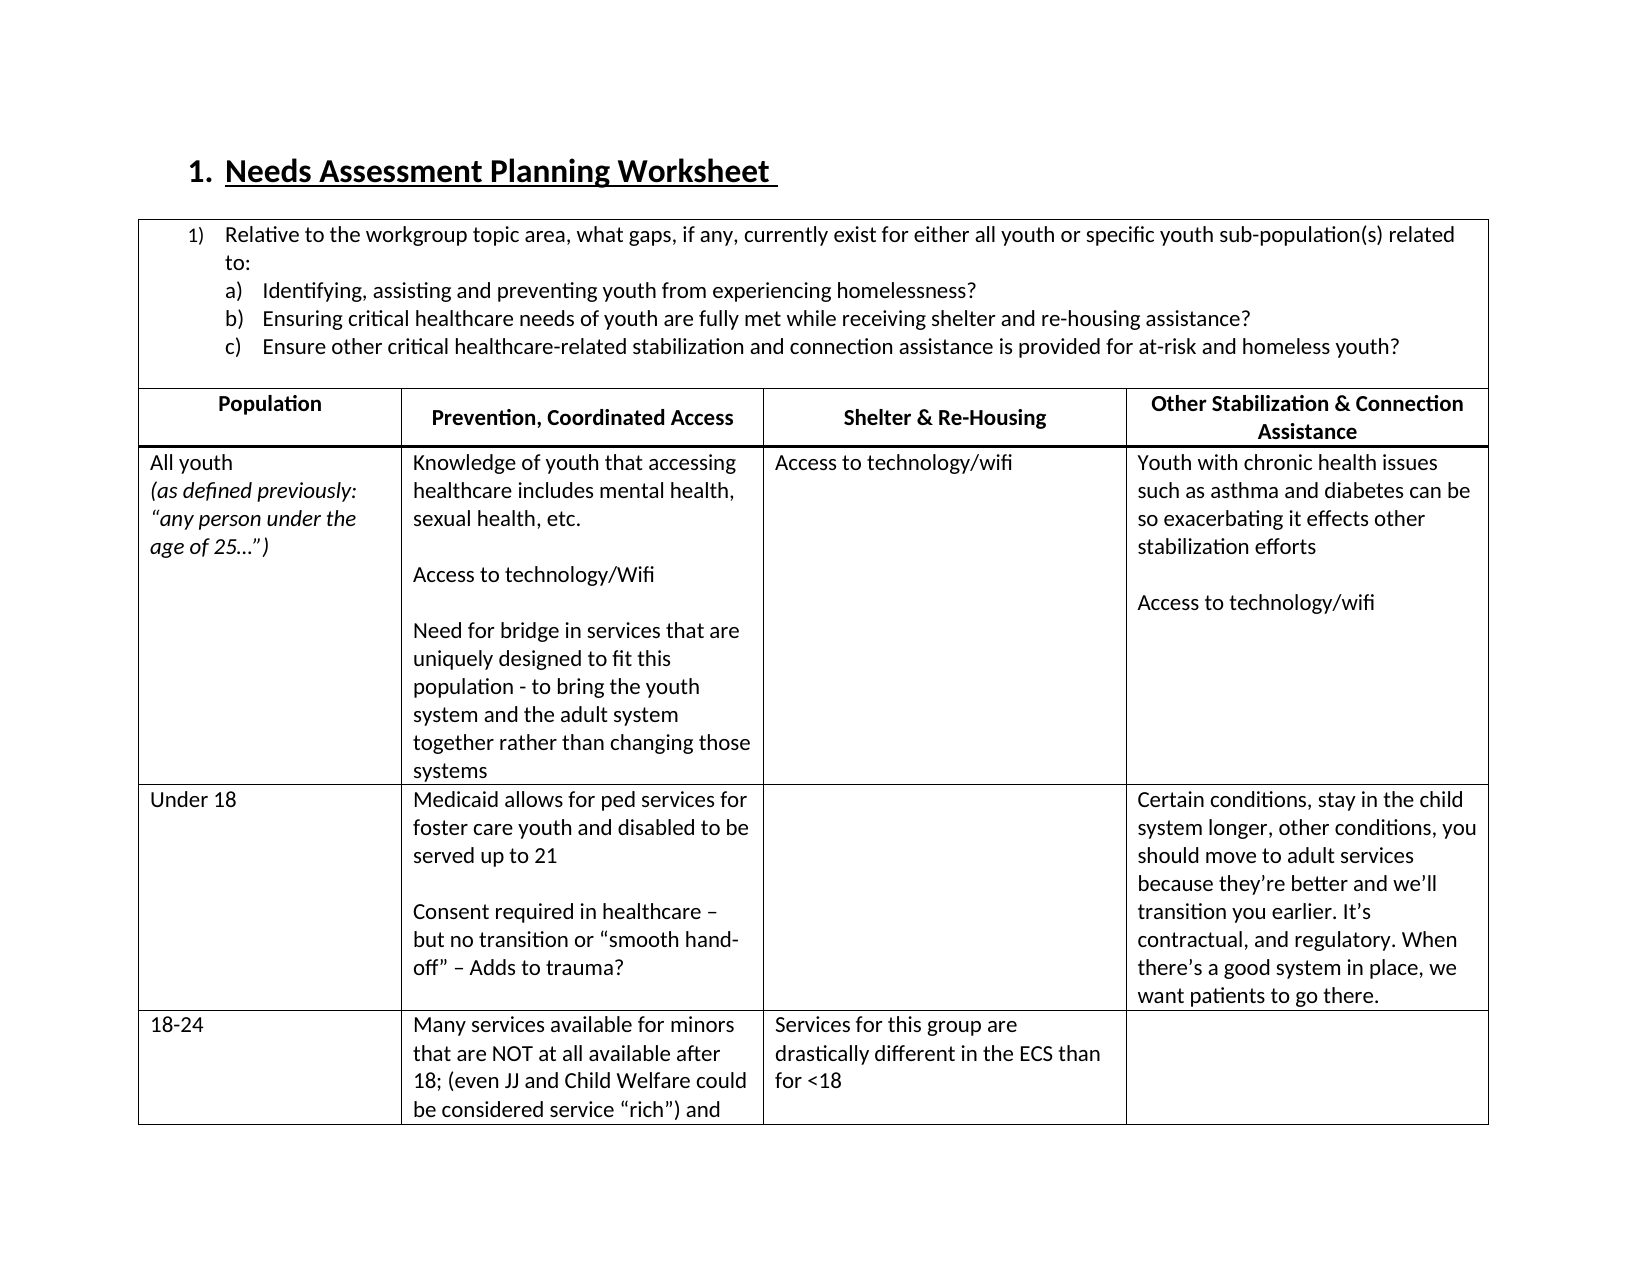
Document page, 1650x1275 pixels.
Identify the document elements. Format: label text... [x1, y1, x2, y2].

table_cell Certain conditions, stay in the child system longer, other conditions, you should move to adult services because they’re better and we’ll transition you earlier. It’s contractual, and regulatory. When there’s a good system in place, we want patients to go there. [1127, 785, 1488, 1009]
table_cell Youth with chronic health issues such as asthma and diabetes can be so exacerbating it effects other stabilization efforts Access to technology/wifi [1127, 448, 1488, 784]
list Needs Assessment Planning Worksheet [187, 150, 1500, 191]
table_cell Population [139, 389, 401, 445]
table_cell Knowledge of youth that accessing healthcare includes mental health, sexual health, etc. Access to technology/Wifi Need for bridge in services that are uniquely designed to fit this population - to bring the youth system and the adult system together rather than changing those systems [402, 448, 763, 784]
table_cell Prevention, Coordinated Access [402, 389, 763, 445]
table_cell [1127, 1011, 1488, 1124]
table_cell All youth (as defined previously: “any person under the age of 25…”) [139, 448, 401, 784]
table_cell Medicaid allows for ped services for foster care youth and disabled to be served up to 21 Consent required in healthcare – but no transition or “smooth hand-off” – Adds to trauma? [402, 785, 763, 1009]
table_cell Under 18 [139, 785, 401, 1009]
table_cell Other Stabilization & Connection Assistance [1127, 389, 1488, 445]
table_cell Shelter & Re-Housing [764, 389, 1126, 445]
table_header Relative to the workgroup topic area, what gaps, if any, currently exist for either all youth or specific youth sub-population(s) related to: Identifying, assisting and preventing youth from experiencing homelessness? Ensuring critical healthcare needs of youth are fully met while receiving shelter and re-housing assistance? Ensure other critical healthcare-related stabilization and connection assistance is provided for at-risk and homeless youth? [139, 220, 1488, 388]
table_cell [764, 785, 1126, 1009]
table_cell Access to technology/wifi [764, 448, 1126, 784]
table_cell 18-24 [139, 1011, 401, 1124]
